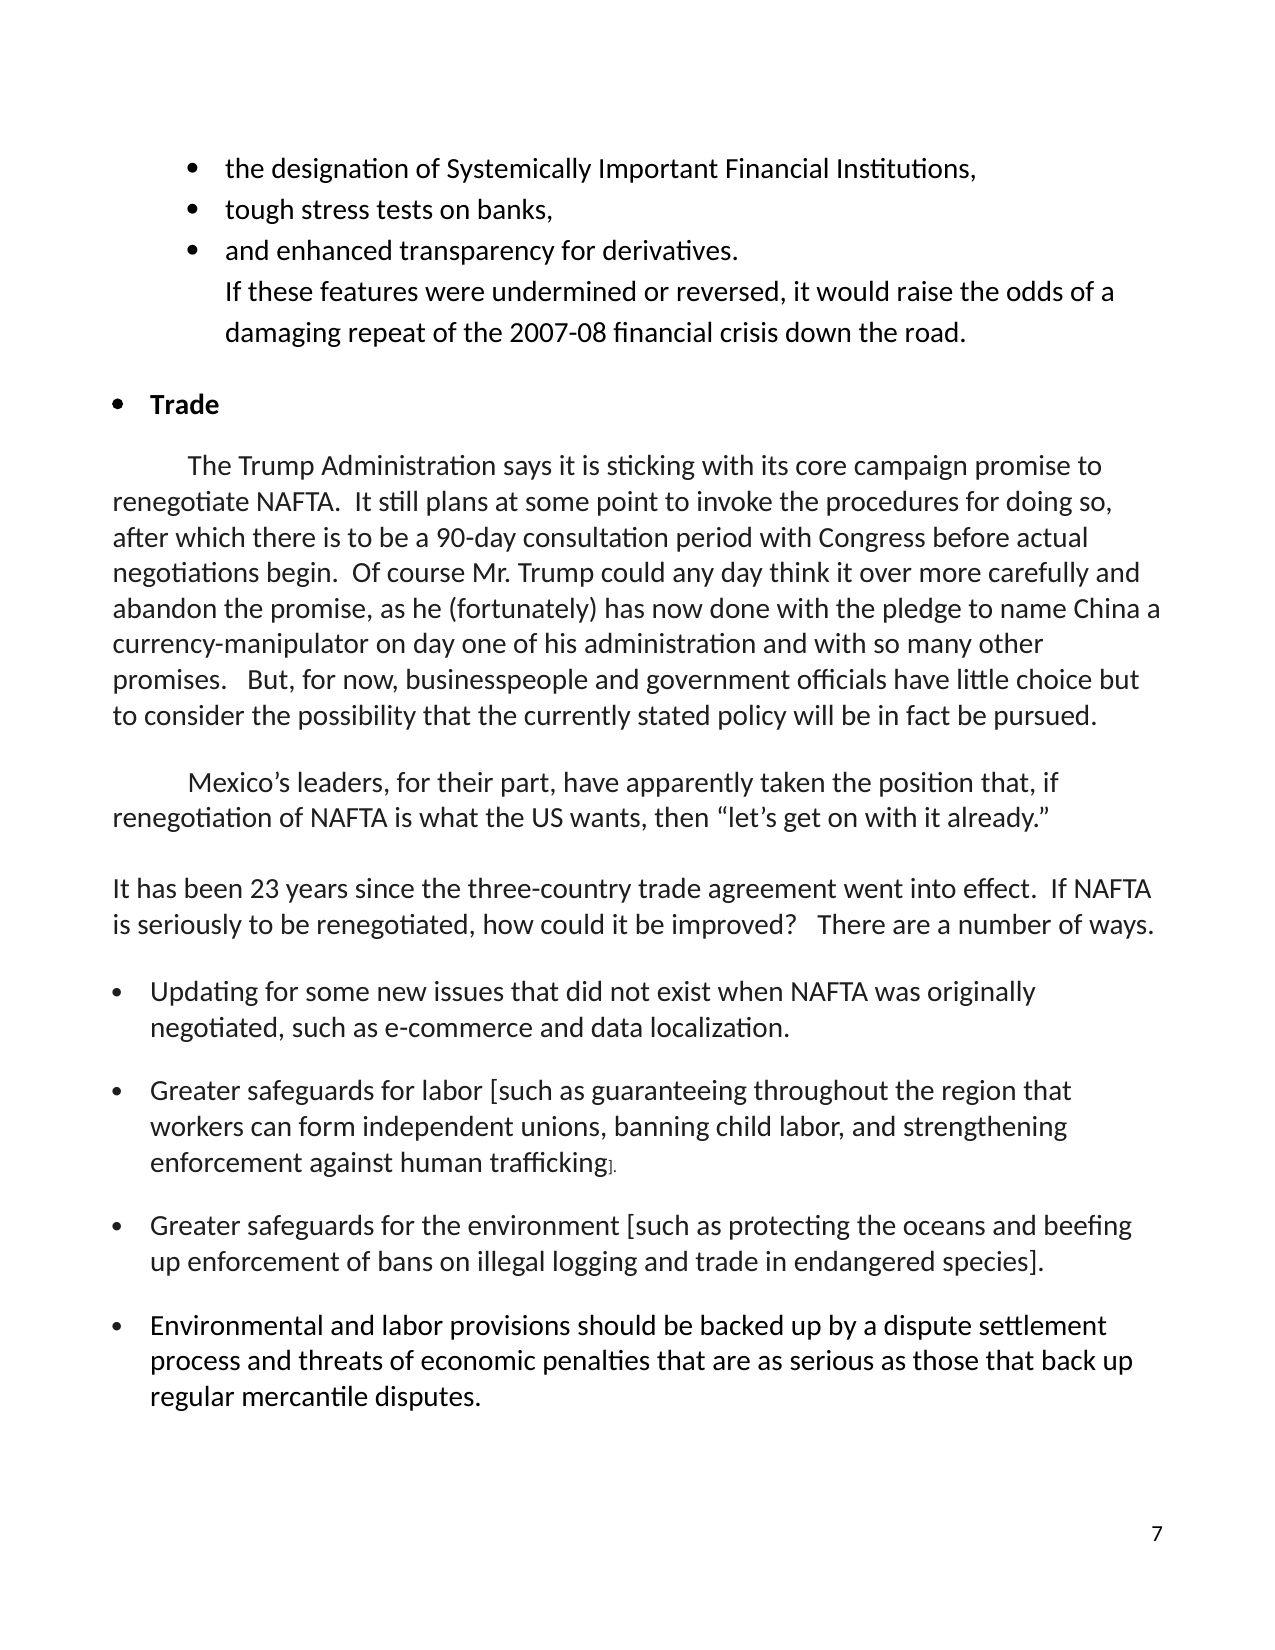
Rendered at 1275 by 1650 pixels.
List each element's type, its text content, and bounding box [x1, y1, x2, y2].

list Greater safeguards for labor [such as guaranteeing throughout the region that workers can form independent unions, banning child labor, and strengthening enforcement against human trafficking]. [112, 1072, 1162, 1207]
list Environmental and labor provisions should be backed up by a dispute settlement process and threats of economic penalties that are as serious as those that back up regular mercantile disputes. [112, 1307, 1162, 1441]
list Trade [112, 386, 1162, 421]
text The Trump Administration says it is sticking with its core campaign promise to renegotiate NAFTA. It still plans at some point to invoke the procedures for doing so, after which there is to be a 90-day consultation period with Congress before actual negotiations begin. Of course Mr. Trump could any day think it over more carefully and abandon the promise, as he (fortunately) has now done with the pledge to name China a currency-manipulator on day one of his administration and with so many other promises. But, for now, businesspeople and government officials have little choice but to consider the possibility that the currently stated policy will be in fact be pursued. [112, 447, 1162, 732]
list and enhanced transparency for derivatives. If these features were undermined or reversed, it would raise the odds of a damaging repeat of the 2007-08 financial crisis down the road. [187, 232, 1162, 382]
list Updating for some new issues that did not exist when NAFTA was originally negotiated, such as e-commerce and data localization. [112, 973, 1162, 1072]
list the designation of Systemically Important Financial Institutions, [187, 150, 1162, 186]
list Greater safeguards for the environment [such as protecting the oceans and beefing up enforcement of bans on illegal logging and trade in endangered species]. [112, 1207, 1162, 1307]
text Mexico’s leaders, for their part, have apparently taken the position that, if renegotiation of NAFTA is what the US wants, then “let’s get on with it already.” It has been 23 years since the three-country trade agreement went into effect. If NAFTA is seriously to be renegotiated, how could it be improved? There are a number of ways. [112, 764, 1162, 942]
list tough stress tests on banks, [187, 191, 1162, 227]
